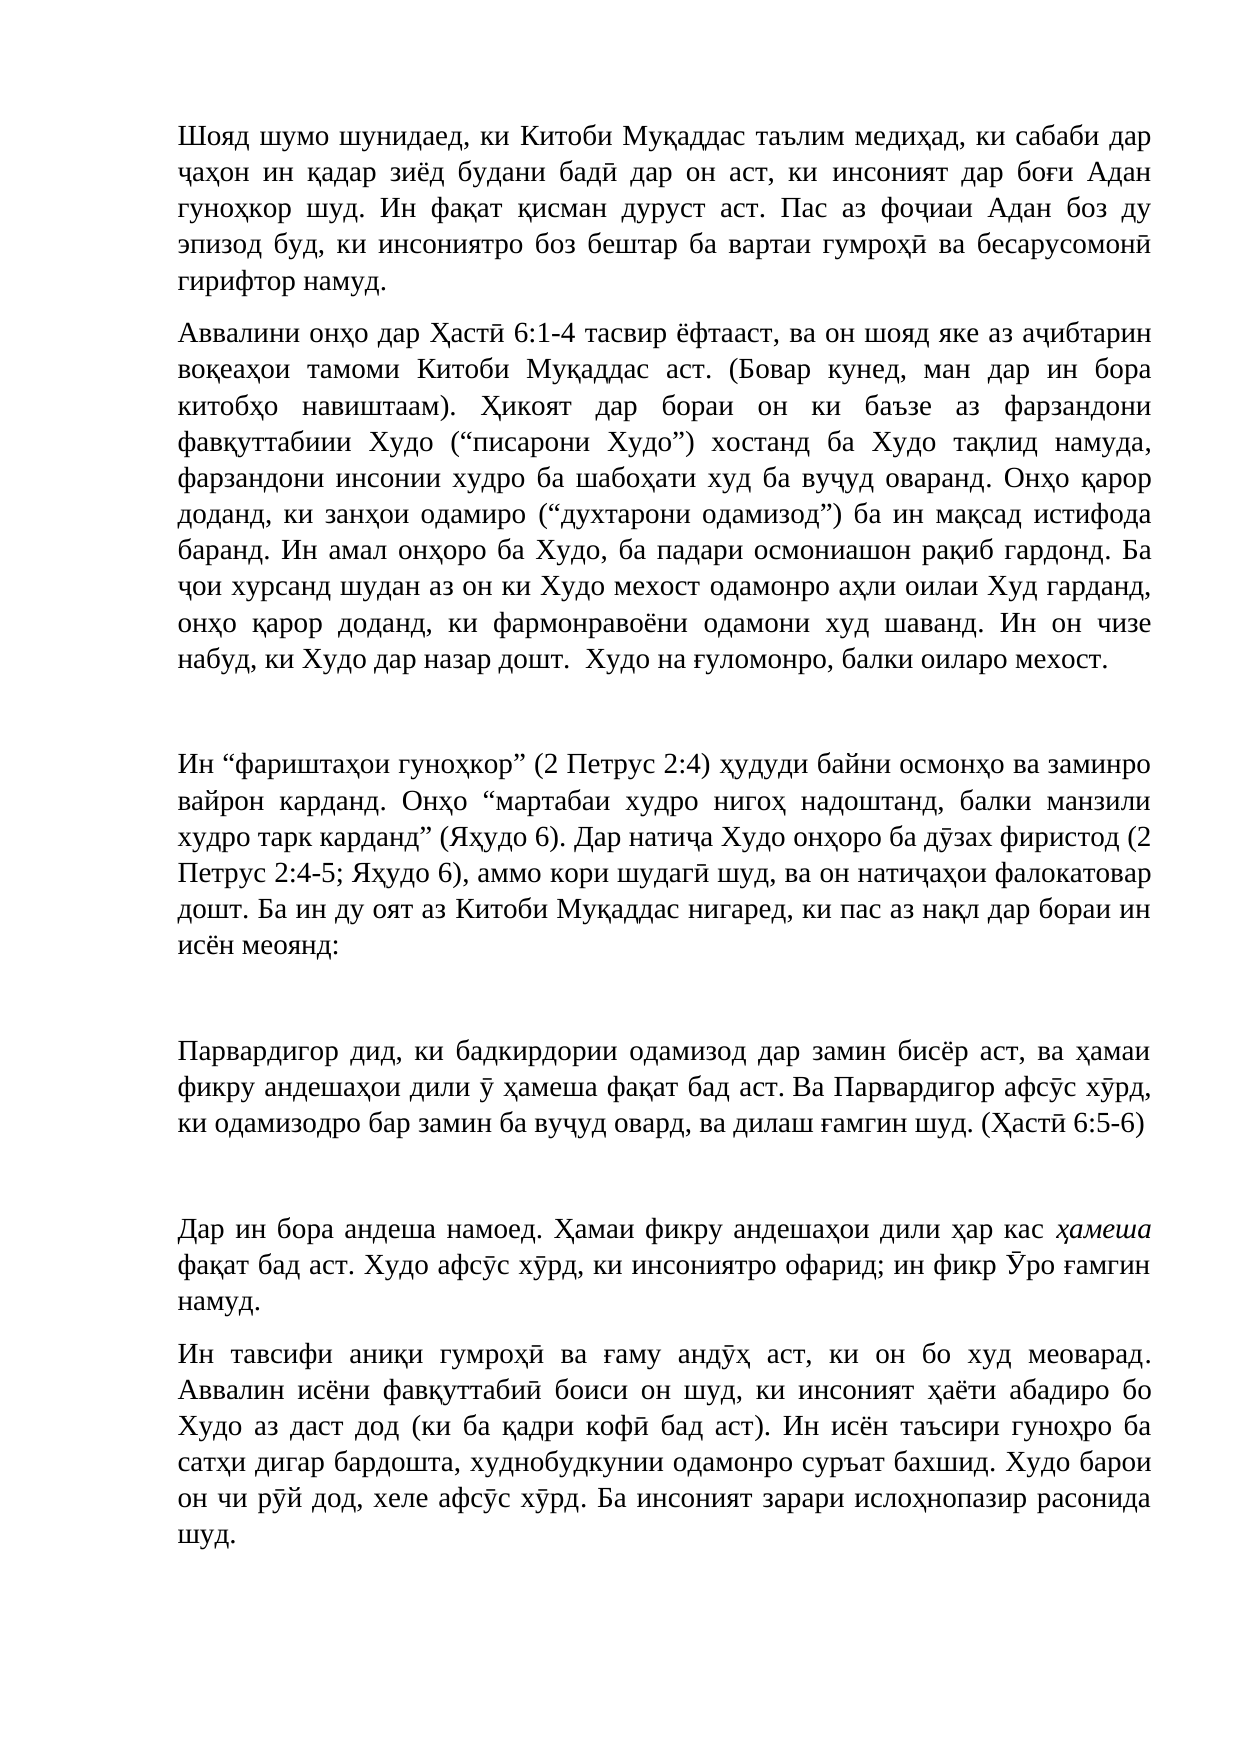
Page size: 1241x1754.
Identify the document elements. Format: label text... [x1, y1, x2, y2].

text Ин “фариштаҳои гуноҳкор” (2 Петрус 2:4) ҳудуди байни осмонҳо ва заминро вайрон карданд. Онҳо “мартабаи худро нигоҳ надоштанд, балки манзили худро тарк карданд” (Яҳудо 6). Дар натиҷа Худо онҳоро ба дӯзах фиристод (2 Петрус 2:4-5; Яҳудо 6), аммо кори шудагӣ шуд, ва он натиҷаҳои фалокатовар дошт. Ба ин ду оят аз Китоби Муқаддас нигаред, ки пас аз нақл дар бораи ин исён меоянд: [177, 746, 1152, 961]
text Ин тавсифи аниқи гумроҳӣ ва ғаму андӯҳ аст, ки он бо худ меоварад. Аввалин исёни фавқуттабиӣ боиси он шуд, ки инсоният ҳаёти абадиро бо Худо аз даст дод (ки ба қадри кофӣ бад аст). Ин исён таъсири гуноҳро ба сатҳи дигар бардошта, худнобудкунии одамонро суръат бахшид. Худо барои он чи рӯй дод, хеле афсӯс хӯрд. Ба инсоният зарари ислоҳнопазир расонида шуд. [177, 1336, 1152, 1550]
text Аввалини онҳо дар Ҳастӣ 6:1-4 тасвир ёфтааст, ва он шояд яке аз аҷибтарин воқеаҳои тамоми Китоби Муқаддас аст. (Бовар кунед, ман дар ин бора китобҳо навиштаам). Ҳикоят дар бораи он ки баъзе аз фарзандони фавқуттабиии Худо (“писарони Худо”) хостанд ба Худо тақлид намуда, фарзандони инсонии худро ба шабоҳати худ ба вуҷуд оваранд. Онҳо қарор доданд, ки занҳои одамиро (“духтарони одамизод”) ба ин мақсад истифода баранд. Ин амал онҳоро ба Худо, ба падари осмониашон рақиб гардонд. Ба ҷои хурсанд шудан аз он ки Худо мехост одамонро аҳли оилаи Худ гарданд, онҳо қарор доданд, ки фармонравоёни одамони худ шаванд. Ин он чизе набуд, ки Худо дар назар дошт. Худо на ғуломонро, балки оиларо мехост. [177, 316, 1152, 674]
text Парвардигор дид, ки бадкирдории одамизод дар замин бисёр аст, ва ҳамаи фикру андешаҳои дили ӯ ҳамеша фақат бад аст. Ва Парвардигор афсӯс хӯрд, ки одамизодро бар замин ба вуҷуд овард, ва дилаш ғамгин шуд. (Ҳастӣ 6:5-6) [177, 1033, 1152, 1139]
text Шояд шумо шунидаед, ки Китоби Муқаддас таълим медиҳад, ки сабаби дар ҷаҳон ин қадар зиёд будани бадӣ дар он аст, ки инсоният дар боғи Адан гуноҳкор шуд. Ин фақат қисман дуруст аст. Пас аз фоҷиаи Адан боз ду эпизод буд, ки инсониятро боз бештар ба вартаи гумроҳӣ ва бесарусомонӣ гирифтор намуд. [177, 118, 1152, 296]
text Дар ин бора андеша намоед. Ҳамаи фикру андешаҳои дили ҳар кас ҳамеша фақат бад аст. Худо афсӯс хӯрд, ки инсониятро офарид; ин фикр Ӯро ғамгин намуд. [177, 1211, 1152, 1317]
